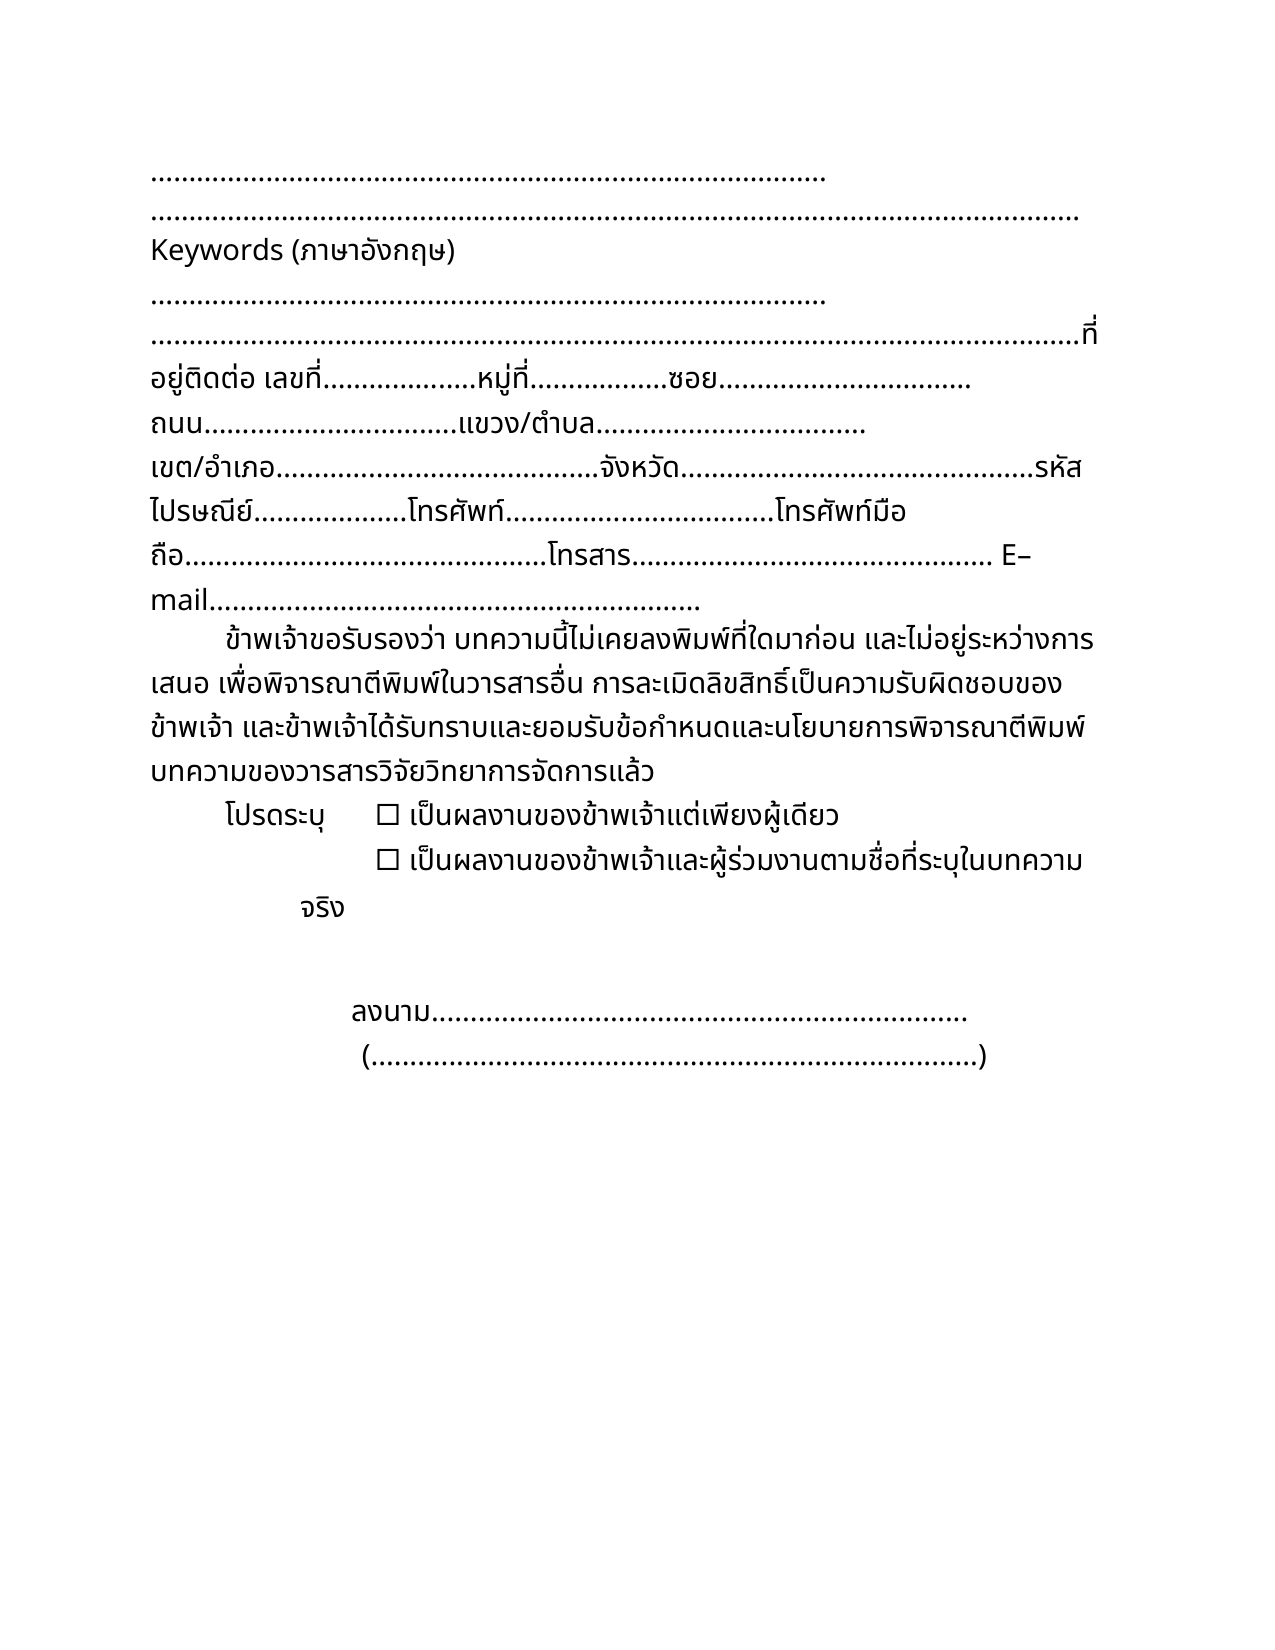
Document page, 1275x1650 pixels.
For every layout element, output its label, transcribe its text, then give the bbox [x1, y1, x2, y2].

text โปรดระบุ เป็นผลงานของข้าพเจ้าแต่เพียงผู้เดียว [150, 795, 1125, 839]
text ……………………………………………………..……………………..……………………………………………………….…………………………………………………ที่อยู่ติดต่อ เลขที่…………….….หมู่ที่………………ซอย……………………………ถนน…….………………….….แขวง/ตำบล…………….................... [150, 274, 1125, 446]
text ลงนาม..................................................................... [150, 990, 1125, 1034]
text (..............................................................................) [150, 1034, 1125, 1074]
text เขต/อำเภอ…………...……….……….…….จังหวัด……………………………..…..……รหัสไปรษณีย์……….……….โทรศัพท์…….……..…………….....โทรศัพท์มือถือ………………………..........…….…โทรสาร…………………………….......……. E–mail……..…..…………………………………………… [150, 446, 1125, 619]
text ข้าพเจ้าขอรับรองว่า บทความนี้ไม่เคยลงพิมพ์ที่ใดมาก่อน และไม่อยู่ระหว่างการเสนอ เพื่อพิจารณาตีพิมพ์ในวารสารอื่น การละเมิดลิขสิทธิ์เป็นความรับผิดชอบของข้าพเจ้า และข้าพเจ้าได้รับทราบและยอมรับข้อกำหนดและนโยบายการพิจารณาตีพิมพ์บทความของวารสารวิจัยวิทยาการจัดการแล้ว [150, 619, 1125, 795]
text เป็นผลงานของข้าพเจ้าและผู้ร่วมงานตามชื่อที่ระบุในบทความจริง [300, 839, 1125, 931]
text ……………………………………………………..……………………..……………………………………………………….…………………………………………………Keywords (ภาษาอังกฤษ) [150, 150, 1125, 274]
